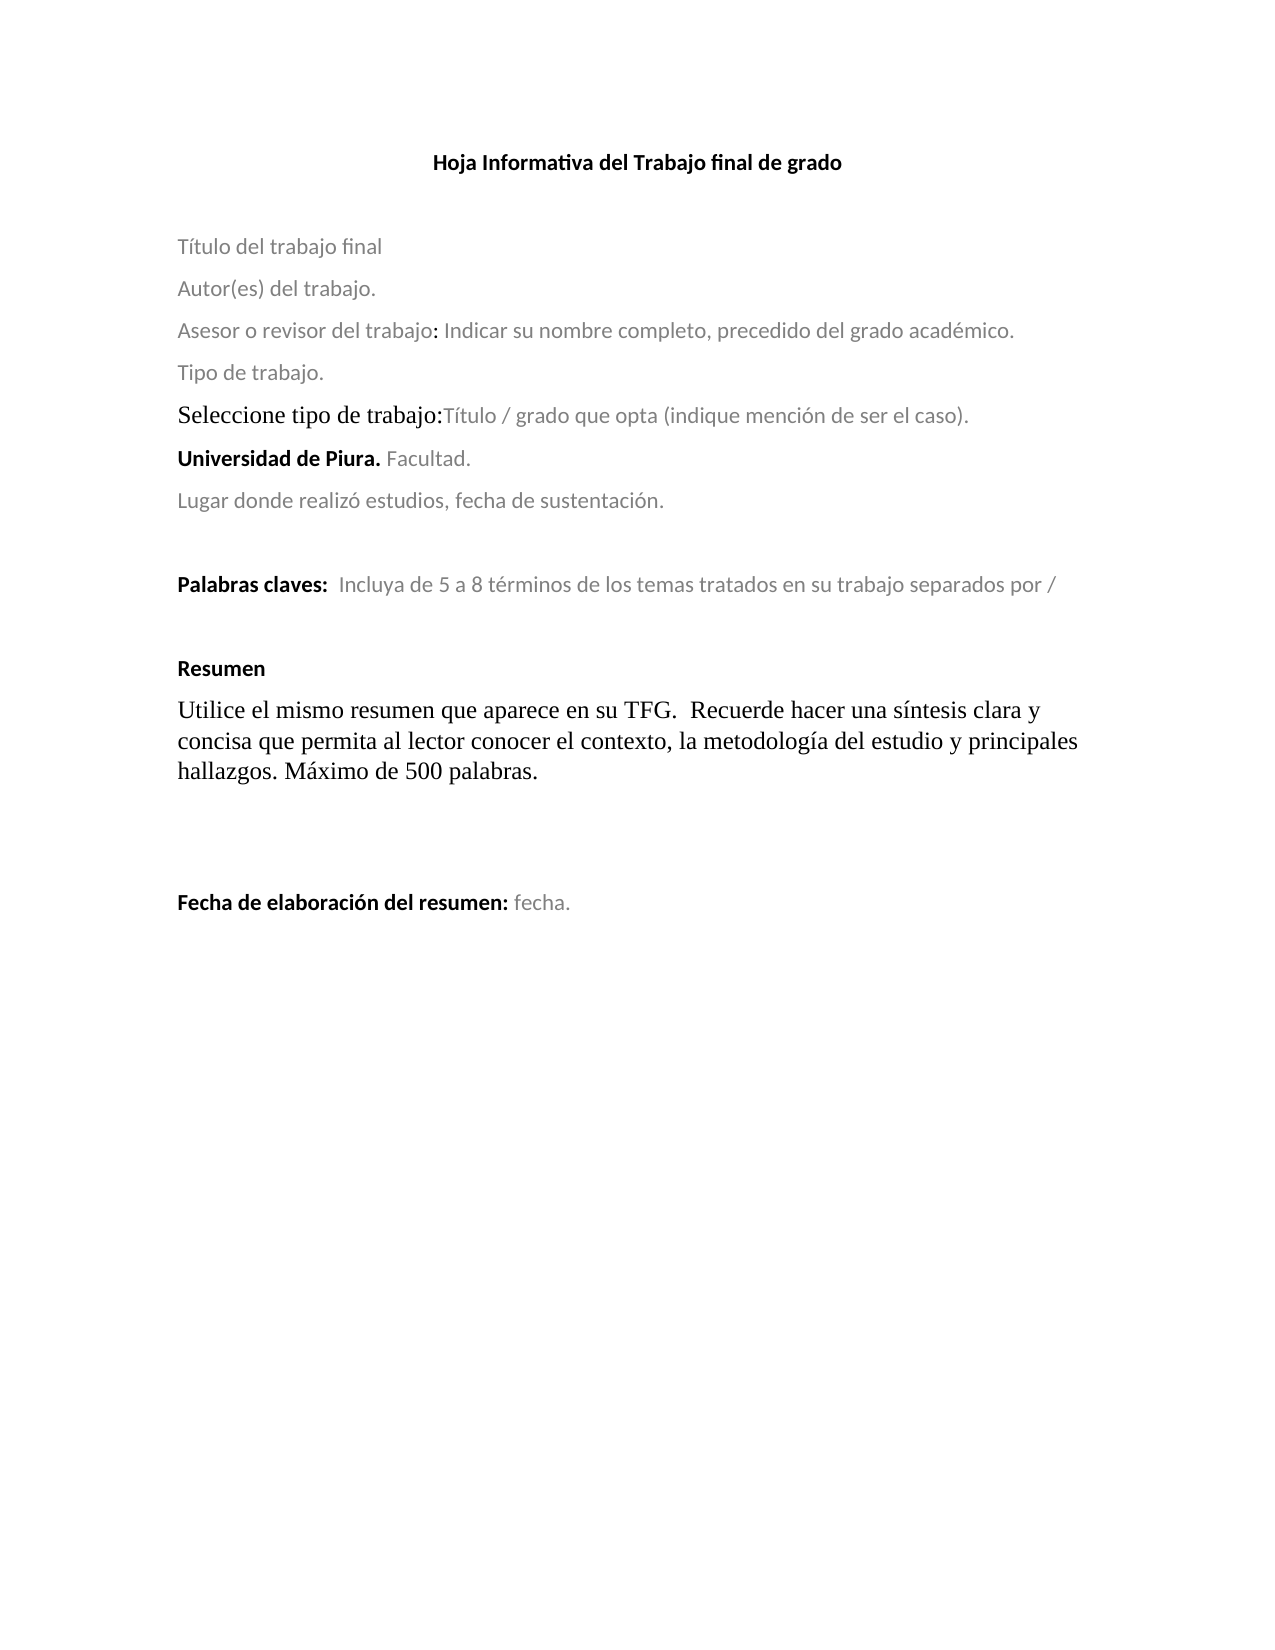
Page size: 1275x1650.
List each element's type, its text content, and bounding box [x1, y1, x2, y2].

text Universidad de Piura. [177, 444, 1098, 472]
text : [177, 316, 1098, 344]
text Palabras claves: [177, 570, 1098, 598]
text Resumen [177, 654, 1098, 682]
text Fecha de elaboración del resumen: [177, 888, 1098, 916]
text Hoja Informativa del Trabajo final de grado [177, 148, 1098, 176]
